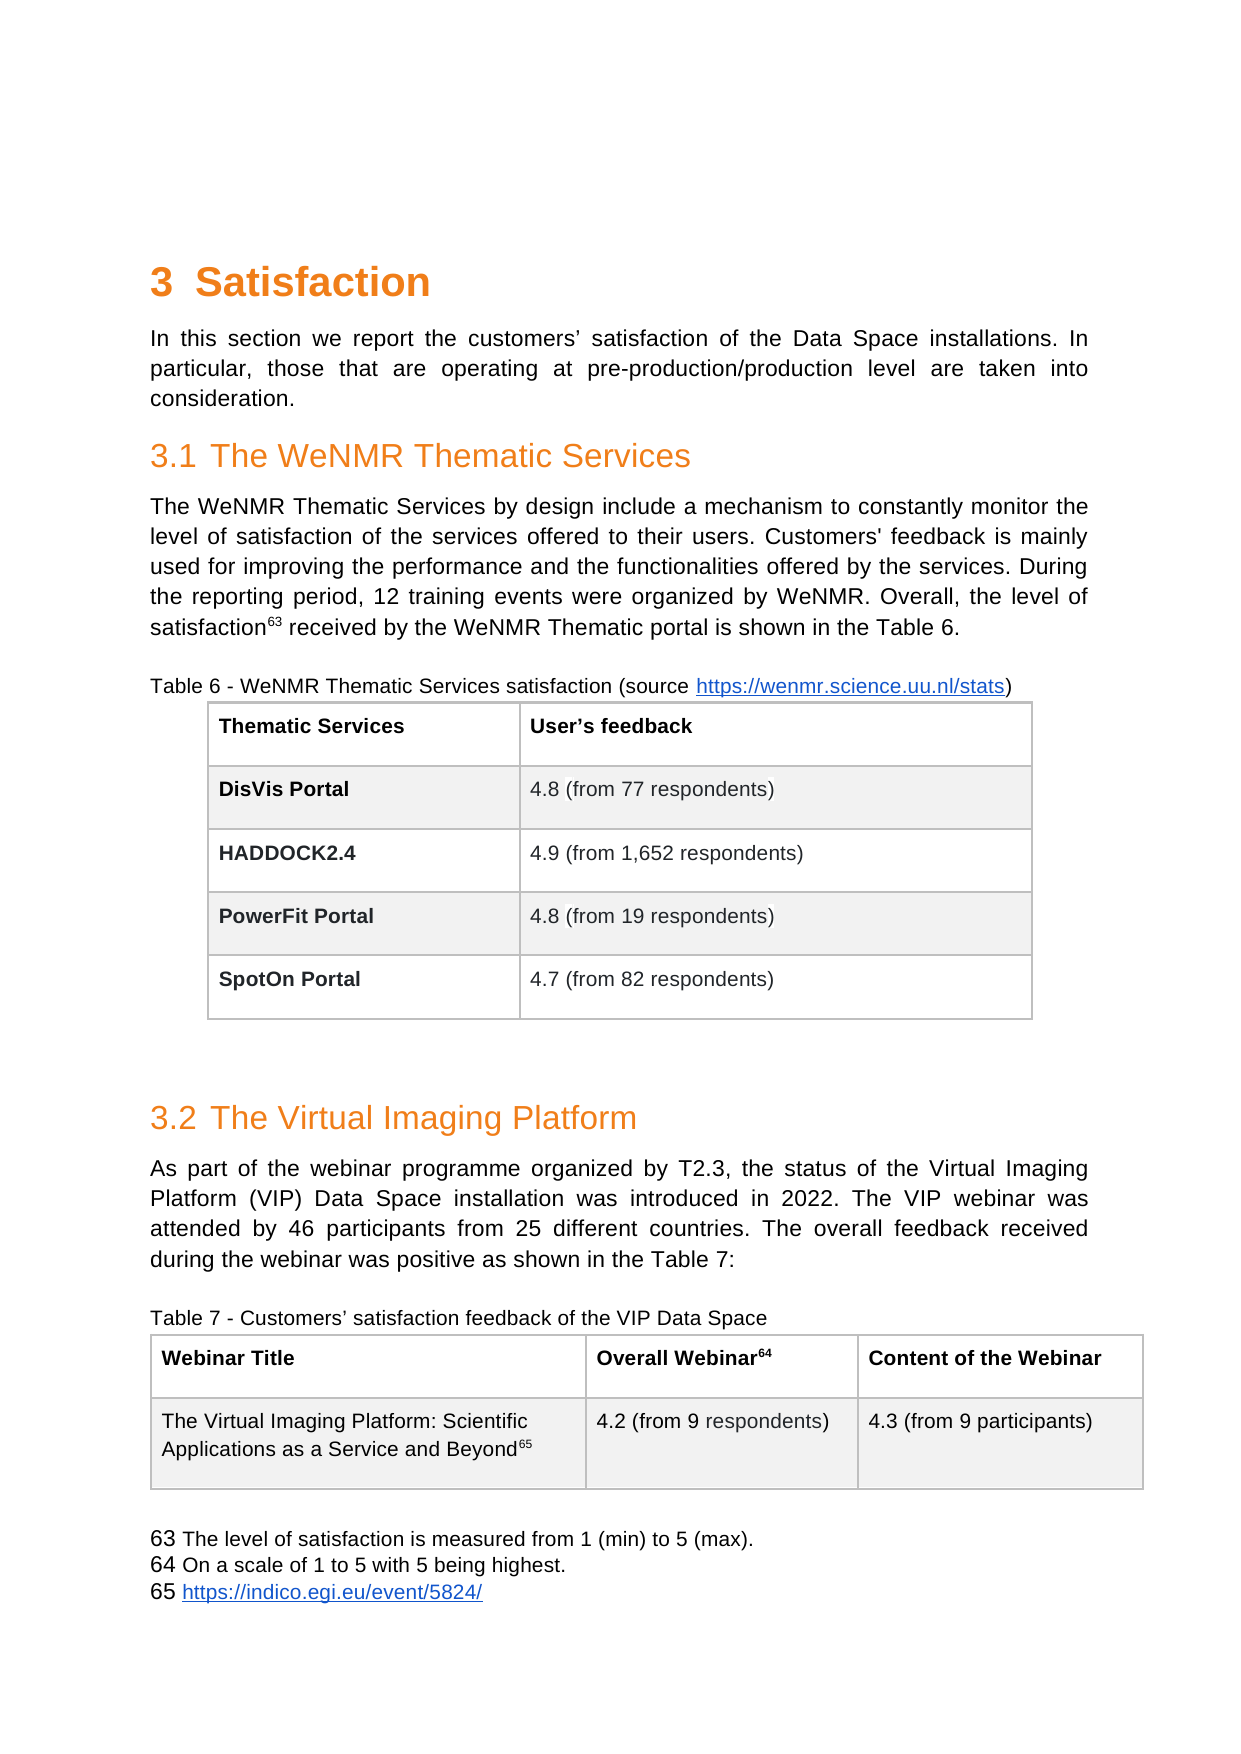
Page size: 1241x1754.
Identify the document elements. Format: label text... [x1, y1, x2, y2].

table_cell SpotOn Portal [209, 956, 519, 1018]
table_header Overall Webinar [587, 1336, 857, 1397]
table_header User’s feedback [521, 704, 1031, 765]
table_header Content of the Webinar [859, 1336, 1142, 1397]
subtitle The WeNMR Thematic Services [150, 436, 1090, 474]
text Table 6 - WeNMR Thematic Services satisfaction (source https://wenmr.science.uu.nl/stats) [150, 674, 1090, 698]
text The WeNMR Thematic Services by design include a mechanism to constantly monitor the level of satisfaction of the services offered to their users. Customers' feedback is mainly used for improving the performance and the functionalities offered by the services. During the reporting period, 12 training events were organized by WeNMR. Overall, the level of satisfaction received by the WeNMR Thematic portal is shown in the Table 6. [150, 493, 1090, 640]
table_cell 4.3 (from 9 participants) [859, 1399, 1142, 1487]
table_cell HADDOCK2.4 [209, 830, 519, 891]
text Table 7 - Customers’ satisfaction feedback of the VIP Data Space [150, 1306, 1090, 1330]
table_cell 4.2 (from 9 respondents) [587, 1399, 857, 1487]
table_cell 4.8 (from 19 respondents) [521, 893, 1031, 954]
table_cell DisVis Portal [209, 767, 519, 828]
table_cell 4.8 (from 77 respondents) [521, 767, 1031, 828]
subtitle The Virtual Imaging Platform [150, 1098, 1090, 1137]
table_header Webinar Title [152, 1336, 585, 1397]
table_cell 4.7 (from 82 respondents) [521, 956, 1031, 1018]
subtitle Satisfaction [150, 257, 1090, 305]
table_cell The Virtual Imaging Platform: Scientific Applications as a Service and Beyond [152, 1399, 585, 1487]
text As part of the webinar programme organized by T2.3, the status of the Virtual Imaging Platform (VIP) Data Space installation was introduced in 2022. The VIP webinar was attended by 46 participants from 25 different countries. The overall feedback received during the webinar was positive as shown in the Table 7: [150, 1155, 1090, 1272]
table_cell PowerFit Portal [209, 893, 519, 954]
table_cell 4.9 (from 1,652 respondents) [521, 830, 1031, 891]
table_header Thematic Services [209, 704, 519, 765]
text In this section we report the customers’ satisfaction of the Data Space installations. In particular, those that are operating at pre-production/production level are taken into consideration. [150, 324, 1090, 411]
